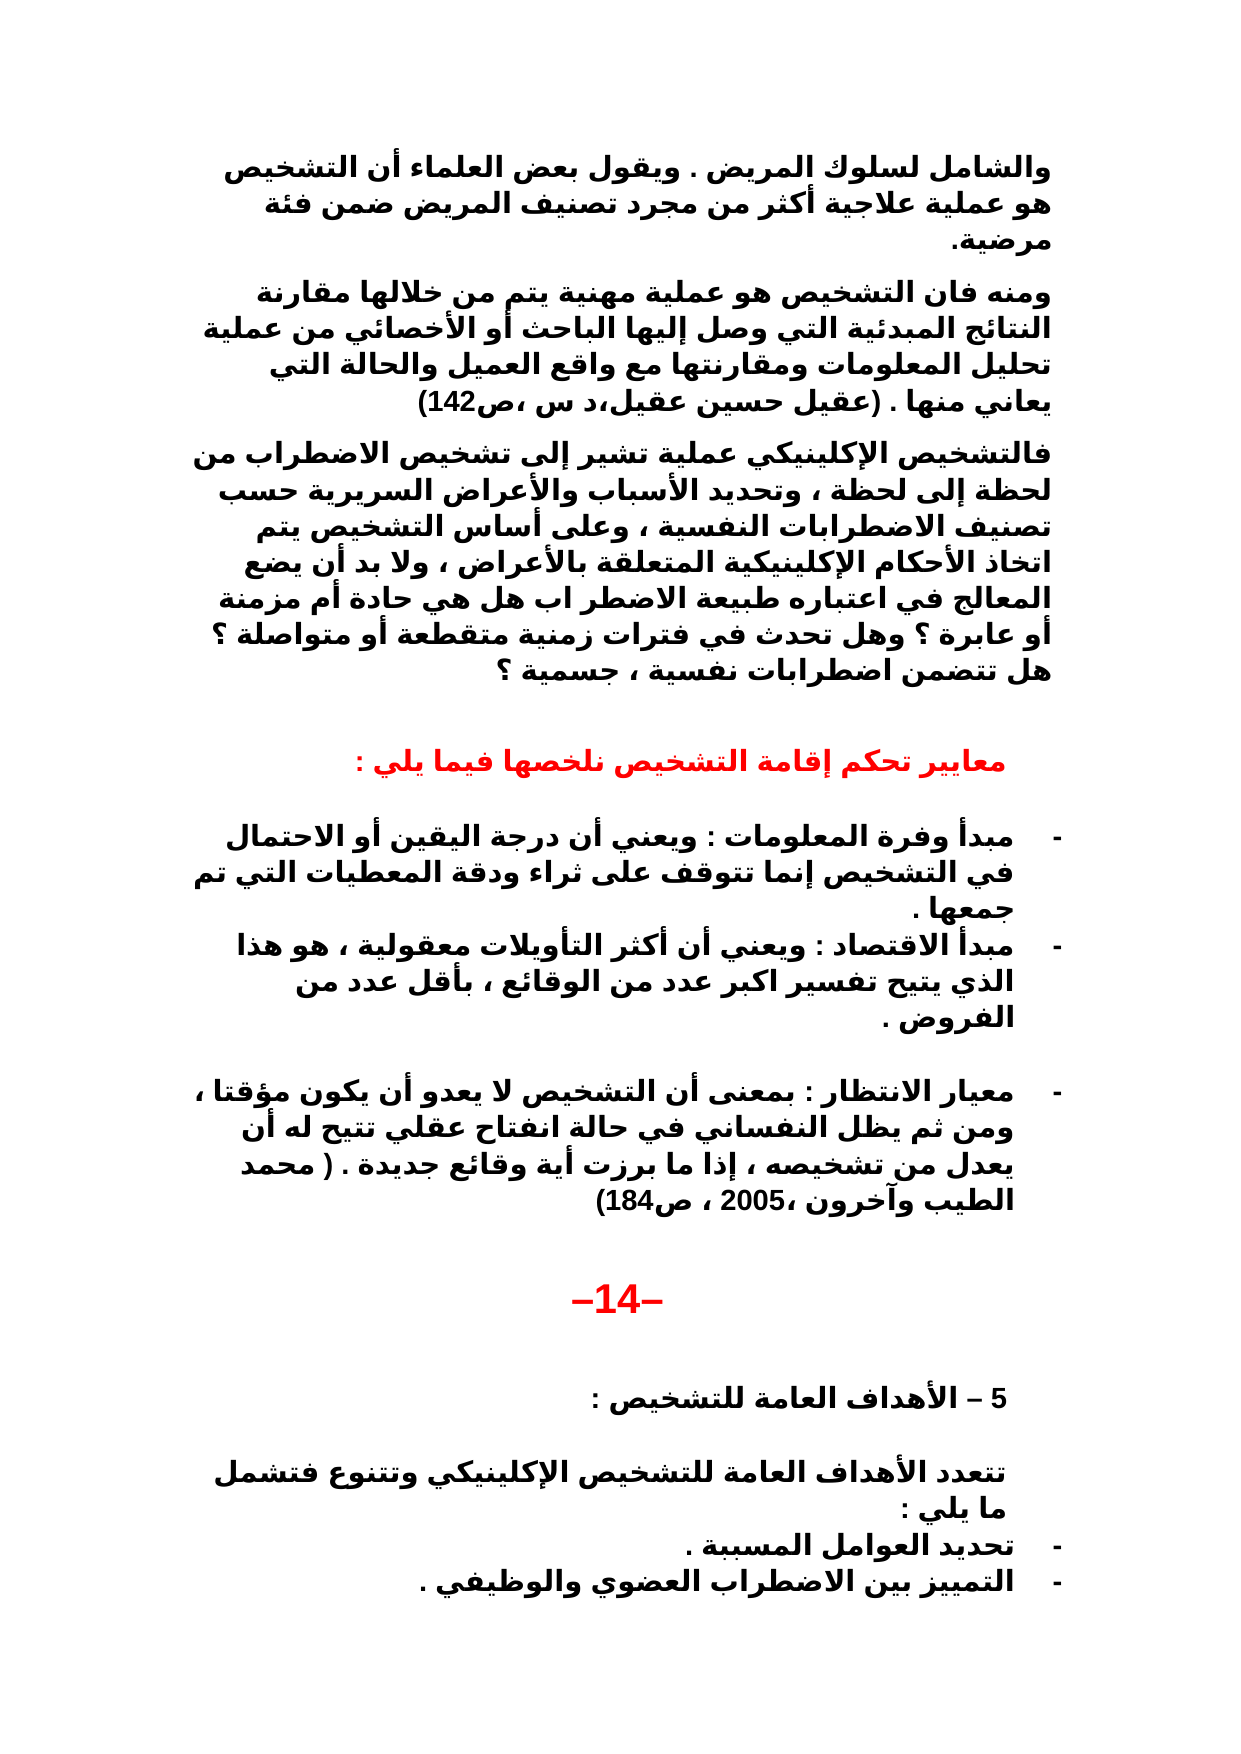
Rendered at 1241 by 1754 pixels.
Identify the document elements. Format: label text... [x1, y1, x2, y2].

list معايير تحكم إقامة التشخيص نلخصها فيما يلي : [187, 744, 1007, 778]
text فالتشخيص الإكلينيكي عملية تشير إلى تشخيص الاضطراب من لحظة إلى لحظة ، وتحديد الأسباب والأعراض السريرية حسب تصنيف الاضطرابات النفسية ، وعلى أساس التشخيص يتم اتخاذ الأحكام الإكلينيكية المتعلقة بالأعراض ، ولا بد أن يضع المعالج في اعتباره طبيعة الاضطر اب هل هي حادة أم مزمنة أو عابرة ؟ وهل تحدث في فترات زمنية متقطعة أو متواصلة ؟ هل تتضمن اضطرابات نفسية ، جسمية ؟ [187, 436, 1053, 687]
text –14– [187, 1274, 1053, 1322]
list مبدأ وفرة المعلومات : ويعني أن درجة اليقين أو الاحتمال في التشخيص إنما تتوقف على ثراء ودقة المعطيات التي تم جمعها . [187, 819, 1053, 925]
list التمييز بين الاضطراب العضوي والوظيفي . [187, 1564, 1053, 1597]
list مبدأ الاقتصاد : ويعني أن أكثر التأويلات معقولية ، هو هذا الذي يتيح تفسير اكبر عدد من الوقائع ، بأقل عدد من الفروض . [187, 927, 1053, 1033]
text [187, 150, 1053, 256]
list معيار الانتظار : بمعنى أن التشخيص لا يعدو أن يكون مؤقتا ، ومن ثم يظل النفساني في حالة انفتاح عقلي تتيح له أن يعدل من تشخيصه ، إذا ما برزت أية وقائع جديدة . ( محمد الطيب وآخرون ،2005 ، ص184) [187, 1074, 1053, 1216]
list تتعدد الأهداف العامة للتشخيص الإكلينيكي وتتنوع فتشمل ما يلي : [187, 1455, 1007, 1525]
list 5 – الأهداف العامة للتشخيص : [187, 1381, 1007, 1414]
text ومنه فان التشخيص هو عملية مهنية يتم من خلالها مقارنة النتائج المبدئية التي وصل إليها الباحث أو الأخصائي من عملية تحليل المعلومات ومقارنتها مع واقع العميل والحالة التي يعاني منها . (عقيل حسين عقيل،د س ،ص142) [187, 275, 1053, 417]
list تحديد العوامل المسببة . [187, 1528, 1053, 1561]
